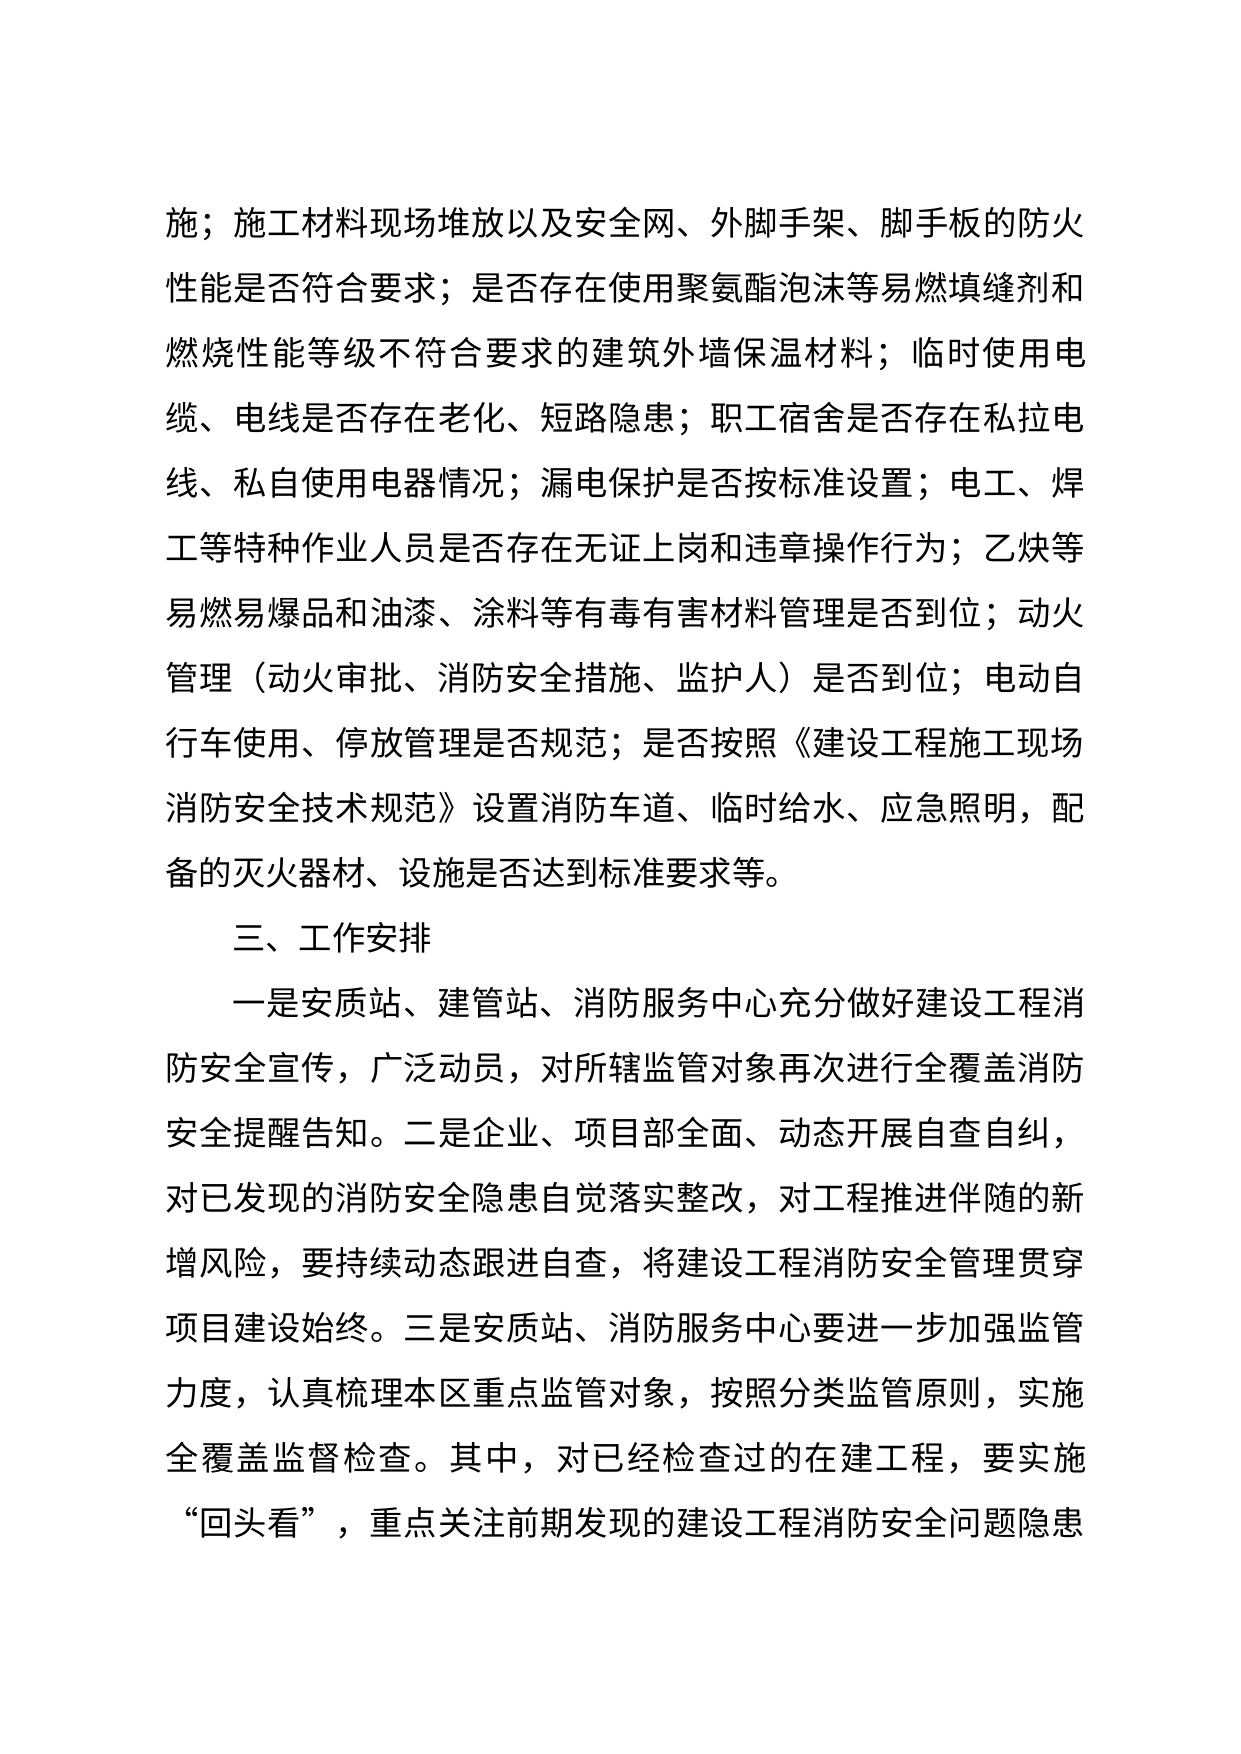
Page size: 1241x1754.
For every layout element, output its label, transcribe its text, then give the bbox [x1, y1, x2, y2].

text 三、工作安排 [165, 903, 1087, 968]
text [165, 188, 1087, 903]
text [165, 968, 1087, 1553]
